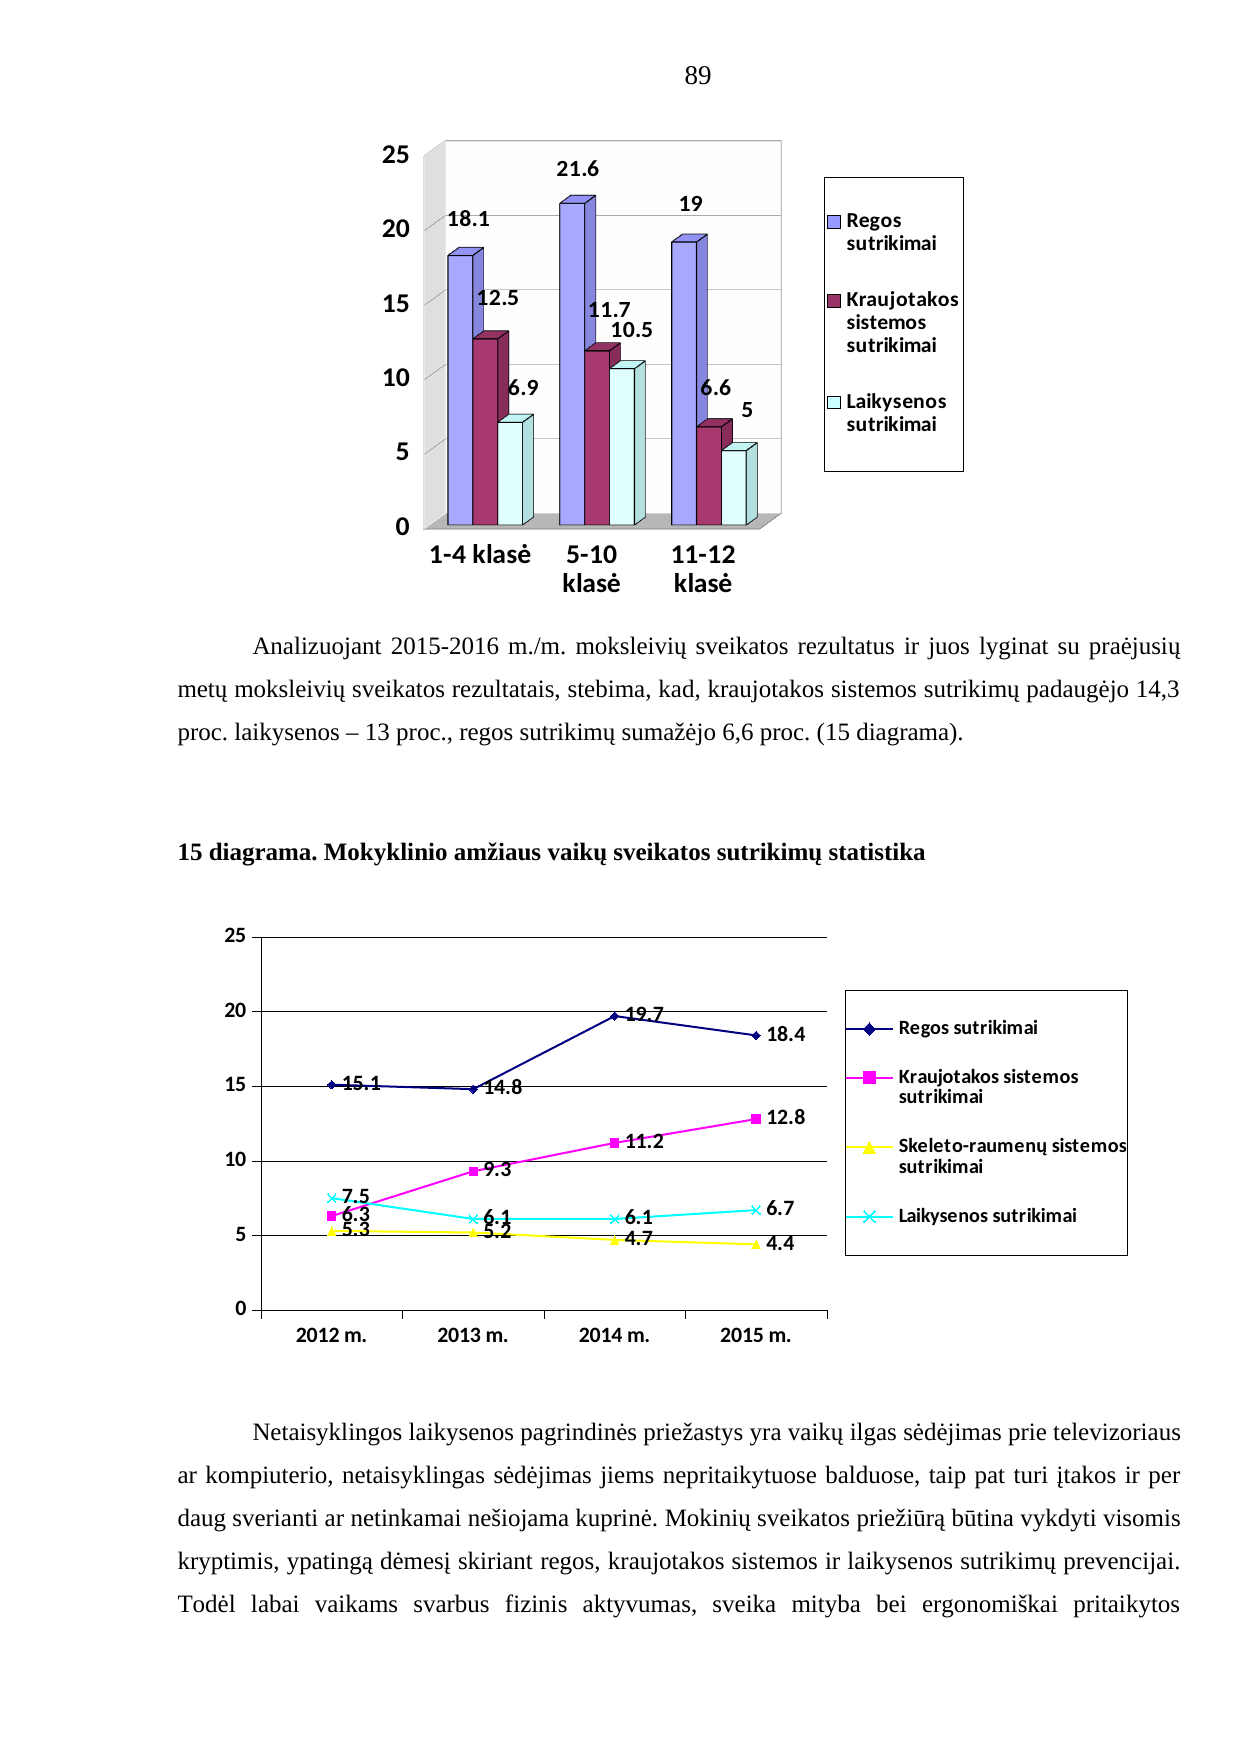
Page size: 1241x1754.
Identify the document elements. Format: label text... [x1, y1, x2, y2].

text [177, 1417, 1181, 1618]
text Analizuojant 2015-2016 m./m. moksleivių sveikatos rezultatus ir juos lyginat su praėjusių metų moksleivių sveikatos rezultatais, stebima, kad, kraujotakos sistemos sutrikimų padaugėjo 14,3 proc. laikysenos – 13 proc., regos sutrikimų sumažėjo 6,6 proc. (15 diagrama). [177, 631, 1181, 746]
text 15 diagrama. Mokyklinio amžiaus vaikų sveikatos sutrikimų statistika [177, 837, 1181, 866]
